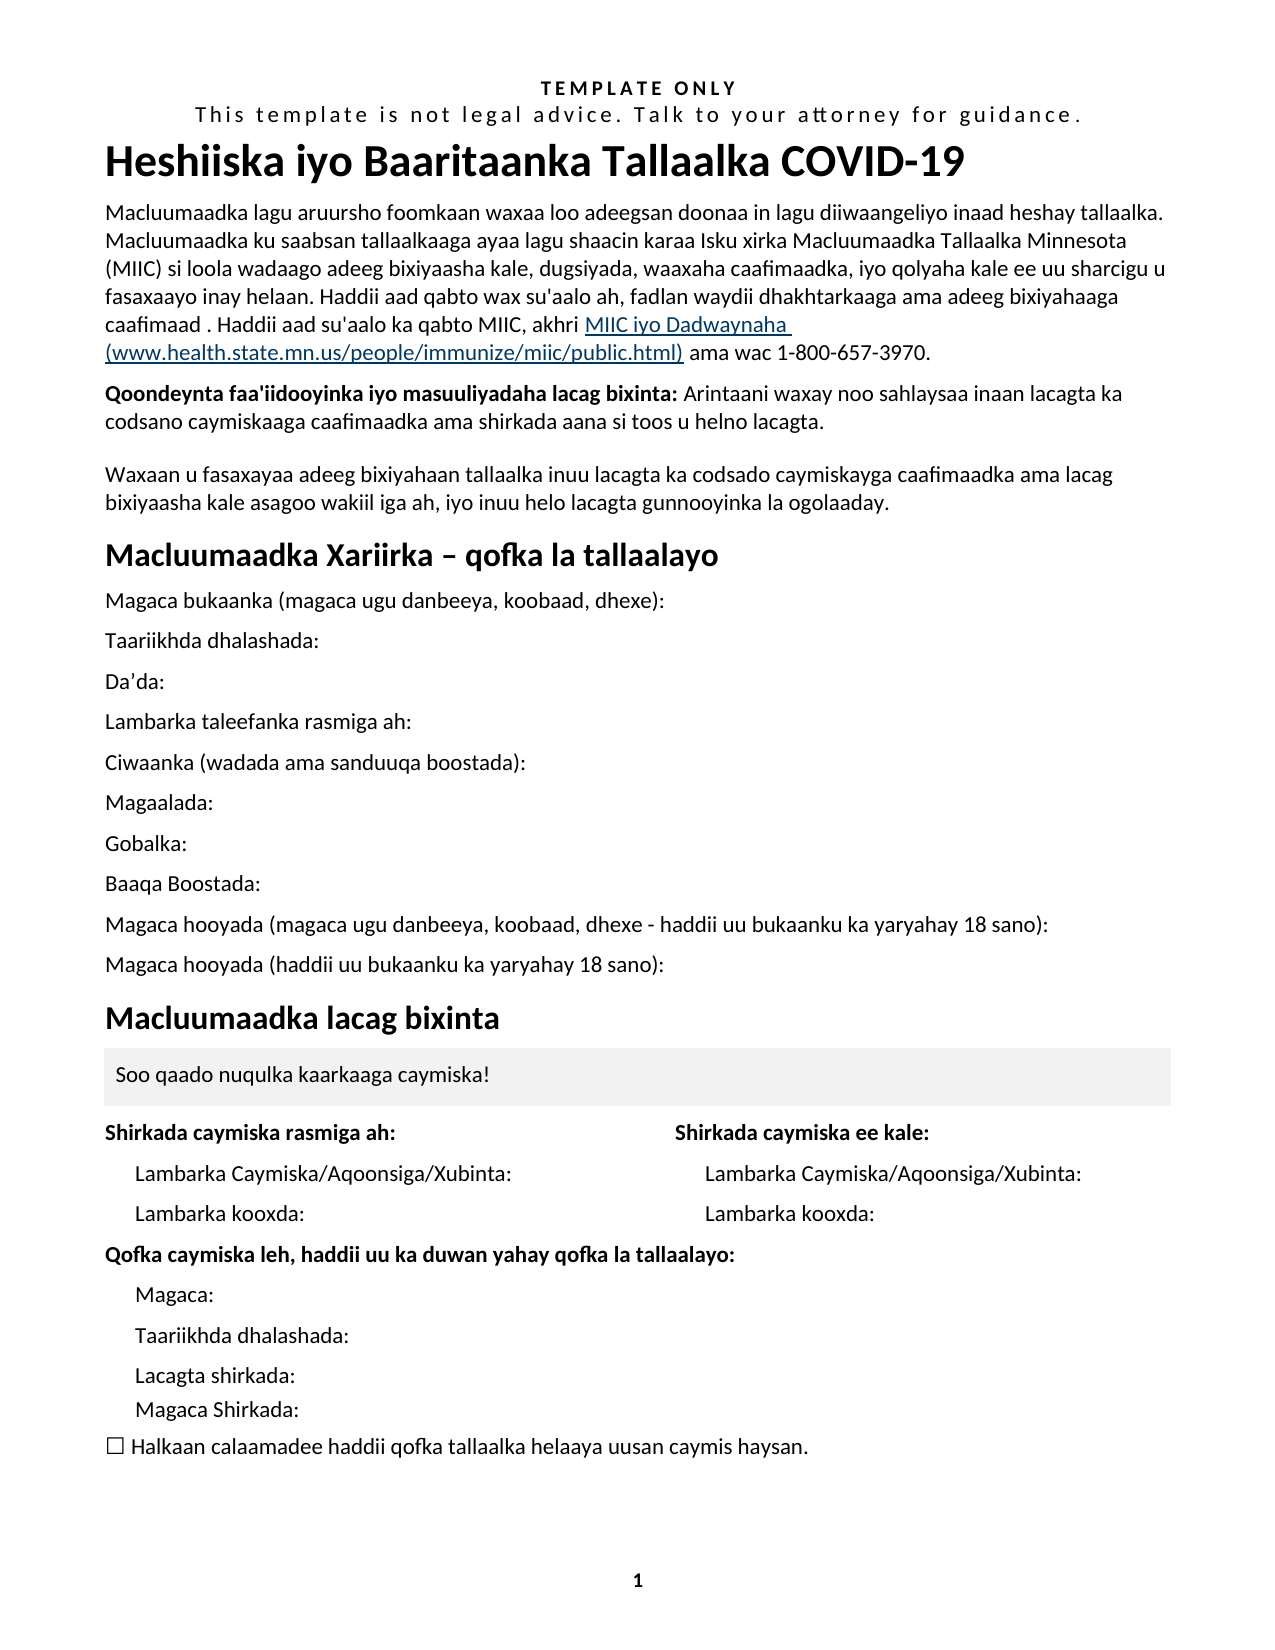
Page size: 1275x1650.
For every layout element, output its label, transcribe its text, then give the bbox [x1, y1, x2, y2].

text Lacagta shirkada: [135, 1361, 1170, 1389]
text Magaca: [135, 1280, 1170, 1308]
subtitle Macluumaadka Xariirka – qofka la tallaalayo [105, 541, 1170, 573]
text Halkaan calaamadee haddii qofka tallaalka helaaya uusan caymis haysan. [105, 1430, 1170, 1461]
text Da’da: [105, 667, 1170, 695]
text Qofka caymiska leh, haddii uu ka duwan yahay qofka la tallaalayo: [105, 1240, 1170, 1268]
text TEMPLATE ONLY [105, 75, 1170, 100]
text This template is not legal advice. Talk to your attorney for guidance. [105, 100, 1170, 128]
text Lambarka kooxda: [135, 1199, 600, 1227]
text Ciwaanka (wadada ama sanduuqa boostada): [105, 748, 1170, 776]
text Shirkada caymiska rasmiga ah: [105, 1118, 600, 1146]
text Gobalka: [105, 829, 1170, 857]
text Qoondeynta faa'iidooyinka iyo masuuliyadaha lacag bixinta: Arintaani waxay noo sahlaysaa inaan lacagta ka codsano caymiskaaga caafimaadka ama shirkada aana si toos u helno lacagta. [105, 379, 1170, 435]
text Magaca hooyada (magaca ugu danbeeya, koobaad, dhexe - haddii uu bukaanku ka yaryahay 18 sano): [105, 910, 1170, 938]
text Shirkada caymiska ee kale: [675, 1118, 1170, 1146]
text Lambarka taleefanka rasmiga ah: [105, 707, 1170, 735]
text Lambarka Caymiska/Aqoonsiga/Xubinta: [705, 1159, 1170, 1187]
text Soo qaado nuqulka kaarkaaga caymiska! [105, 1050, 1170, 1105]
text Lambarka Caymiska/Aqoonsiga/Xubinta: [135, 1159, 600, 1187]
text Taariikhda dhalashada: [135, 1321, 1170, 1349]
subtitle Macluumaadka lacag bixinta [105, 1003, 1170, 1036]
text Magaalada: [105, 788, 1170, 816]
text Taariikhda dhalashada: [105, 626, 1170, 654]
subtitle Heshiiska iyo Baaritaanka Tallaalka COVID-19 [105, 141, 1170, 186]
text Lambarka kooxda: [705, 1199, 1170, 1227]
text Macluumaadka lagu aruursho foomkaan waxaa loo adeegsan doonaa in lagu diiwaangeliyo inaad heshay tallaalka. Macluumaadka ku saabsan tallaalkaaga ayaa lagu shaacin karaa Isku xirka Macluumaadka Tallaalka Minnesota (MIIC) si loola wadaago adeeg bixiyaasha kale, dugsiyada, waaxaha caafimaadka, iyo qolyaha kale ee uu sharcigu u fasaxaayo inay helaan. Haddii aad qabto wax su'aalo ah, fadlan waydii dhakhtarkaaga ama adeeg bixiyahaaga caafimaad . Haddii aad su'aalo ka qabto MIIC, akhri MIIC iyo Dadwaynaha (www.health.state.mn.us/people/immunize/miic/public.html) ama wac 1-800-657-3970. [105, 198, 1170, 366]
text Waxaan u fasaxayaa adeeg bixiyahaan tallaalka inuu lacagta ka codsado caymiskayga caafimaadka ama lacag bixiyaasha kale asagoo wakiil iga ah, iyo inuu helo lacagta gunnooyinka la ogolaaday. [105, 460, 1170, 516]
text Magaca Shirkada: [135, 1396, 1170, 1424]
text Magaca bukaanka (magaca ugu danbeeya, koobaad, dhexe): [105, 586, 1170, 614]
text Baaqa Boostada: [105, 869, 1170, 897]
text Magaca hooyada (haddii uu bukaanku ka yaryahay 18 sano): [105, 951, 1170, 978]
